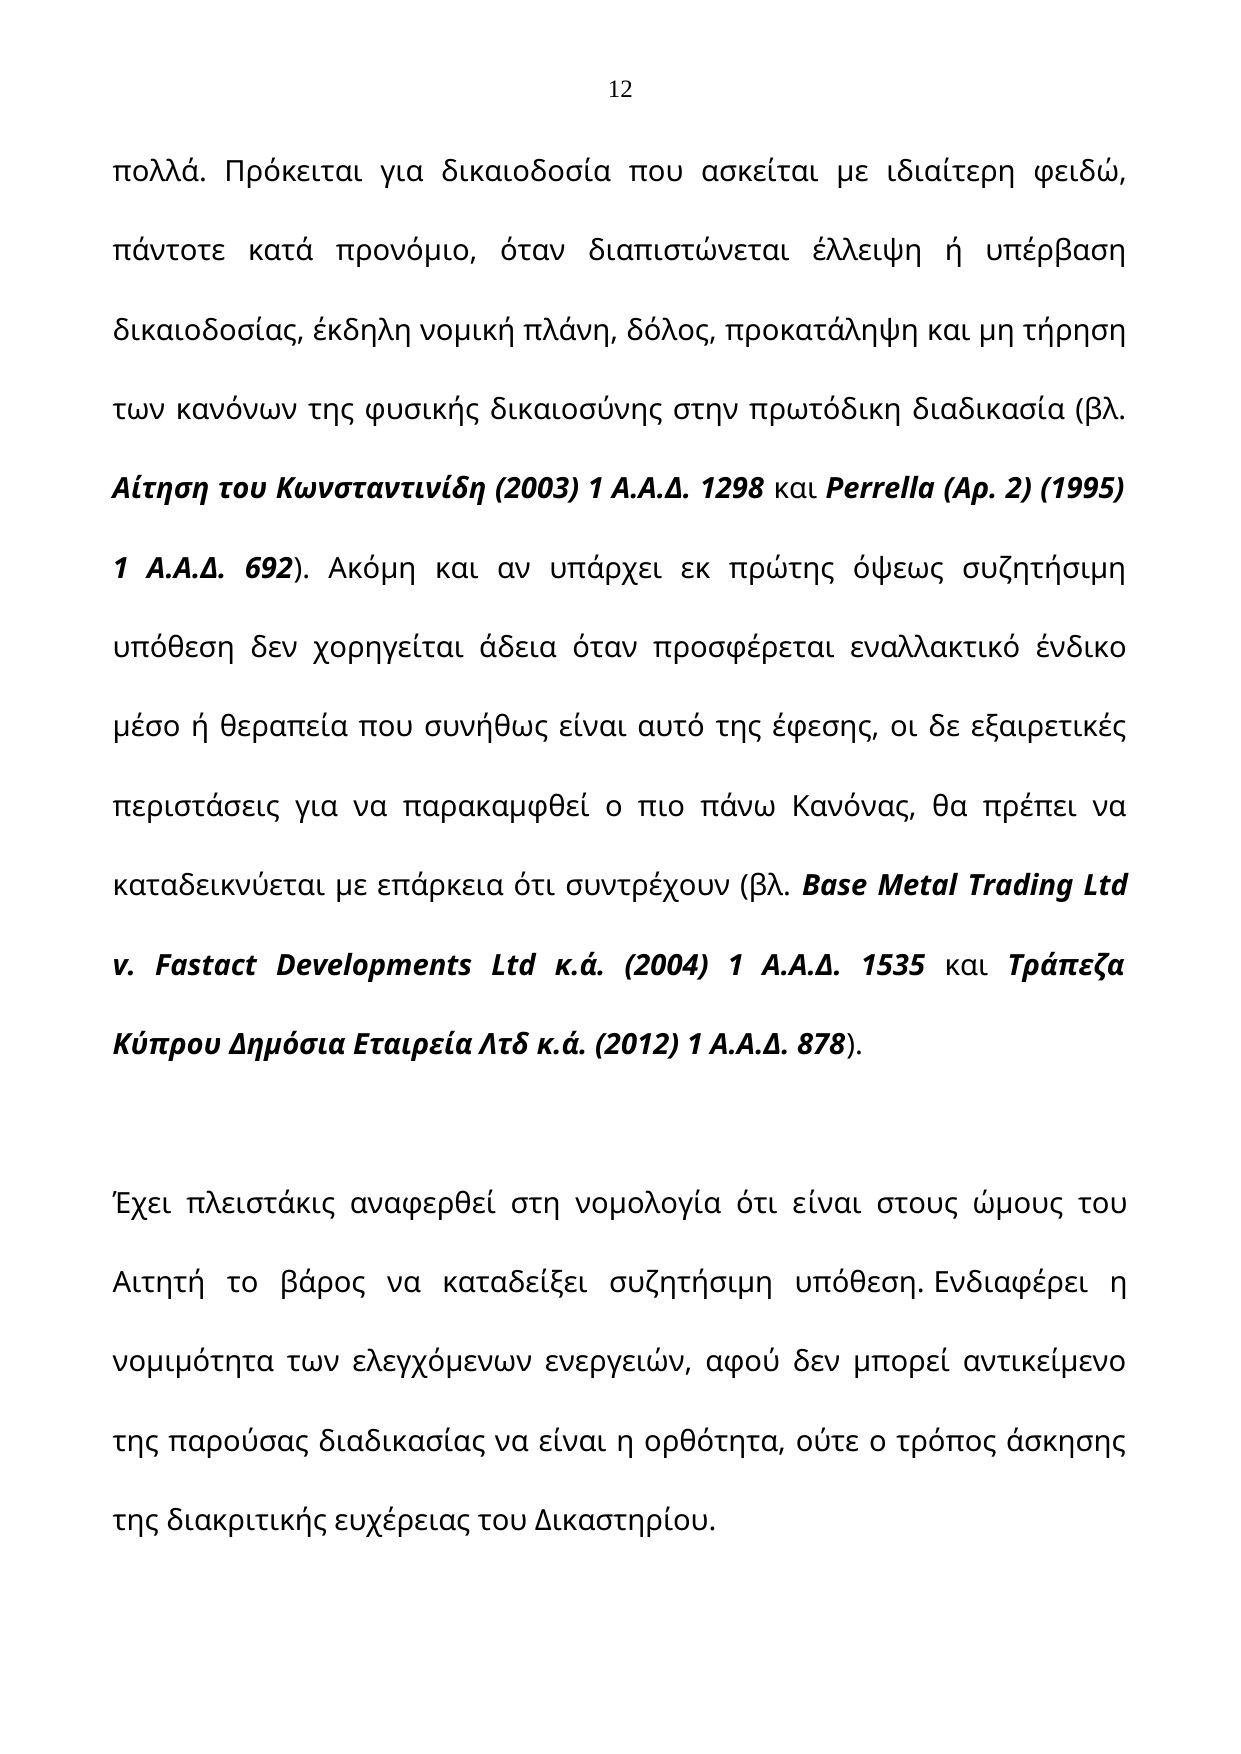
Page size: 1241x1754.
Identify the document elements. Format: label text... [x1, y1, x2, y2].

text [112, 150, 1128, 1063]
text Έχει πλειστάκις αναφερθεί στη νομολογία ότι είναι στους ώμους του Αιτητή το βάρος να καταδείξει συζητήσιμη υπόθεση. Ενδιαφέρει η νομιμότητα των ελεγχόμενων ενεργειών, αφού δεν μπορεί αντικείμενο της παρούσας διαδικασίας να είναι η ορθότητα, ούτε ο τρόπος άσκησης της διακριτικής ευχέρειας του Δικαστηρίου. [112, 1182, 1128, 1539]
